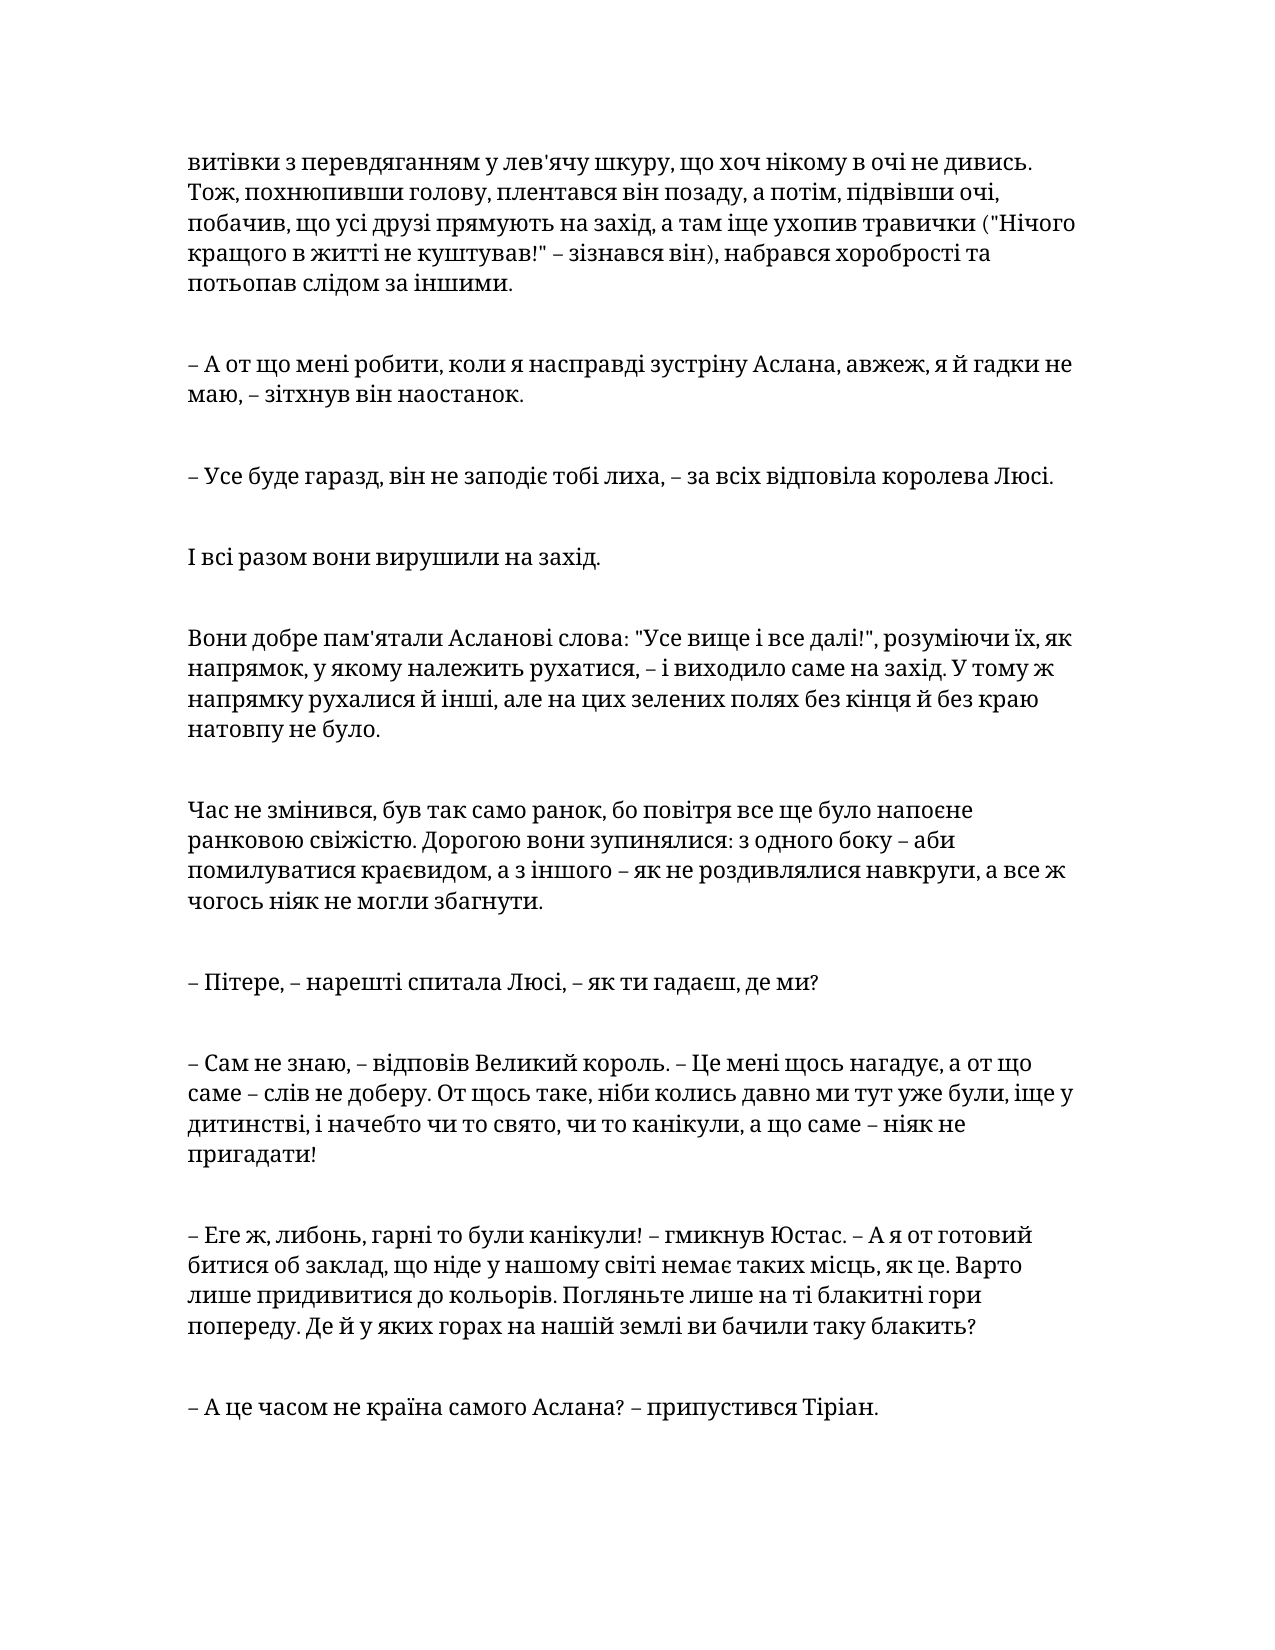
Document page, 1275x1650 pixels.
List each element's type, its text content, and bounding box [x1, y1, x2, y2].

text Час не змінився, був так само ранок, бо повітря все ще було напоєне ранковою свіжістю. Дорогою вони зупинялися: з одного боку – аби помилуватися краєвидом, а з іншого – як не роздивлялися навкруги, а все ж чогось ніяк не могли збагнути. [187, 768, 1087, 915]
text – А це часом не країна самого Аслана? – припустився Тіріан. [187, 1364, 1087, 1421]
text – Усе буде гаразд, він не заподіє тобі лиха, – за всіх відповіла королева Люсі. [187, 433, 1087, 490]
text Вони добре пам'ятали Асланові слова: "Усе вище і все далі!", розуміючи їх, як напрямок, у якому належить рухатися, – і виходило саме на захід. У тому ж напрямку рухалися й інші, але на цих зелених полях без кінця й без краю натовпу не було. [187, 596, 1087, 743]
text – Пітере, – нарешті спитала Люсі, – як ти гадаєш, де ми? [187, 939, 1087, 996]
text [187, 150, 1087, 297]
text – А от що мені робити, коли я насправді зустріну Аслана, авжеж, я й гадки не маю, – зітхнув він наостанок. [187, 322, 1087, 409]
text – Еге ж, либонь, гарні то були канікули! – гмикнув Юстас. – А я от готовий битися об заклад, що ніде у нашому світі немає таких місць, як це. Варто лише придивитися до кольорів. Погляньте лише на ті блакитні гори попереду. Де й у яких горах на нашій землі ви бачили таку блакить? [187, 1193, 1087, 1340]
text – Сам не знаю, – відповів Великий король. – Це мені щось нагадує, а от що саме – слів не доберу. От щось таке, ніби колись давно ми тут уже були, іще у дитинстві, і начебто чи то свято, чи то канікули, а що саме – ніяк не пригадати! [187, 1021, 1087, 1168]
text І всі разом вони вирушили на захід. [187, 514, 1087, 571]
